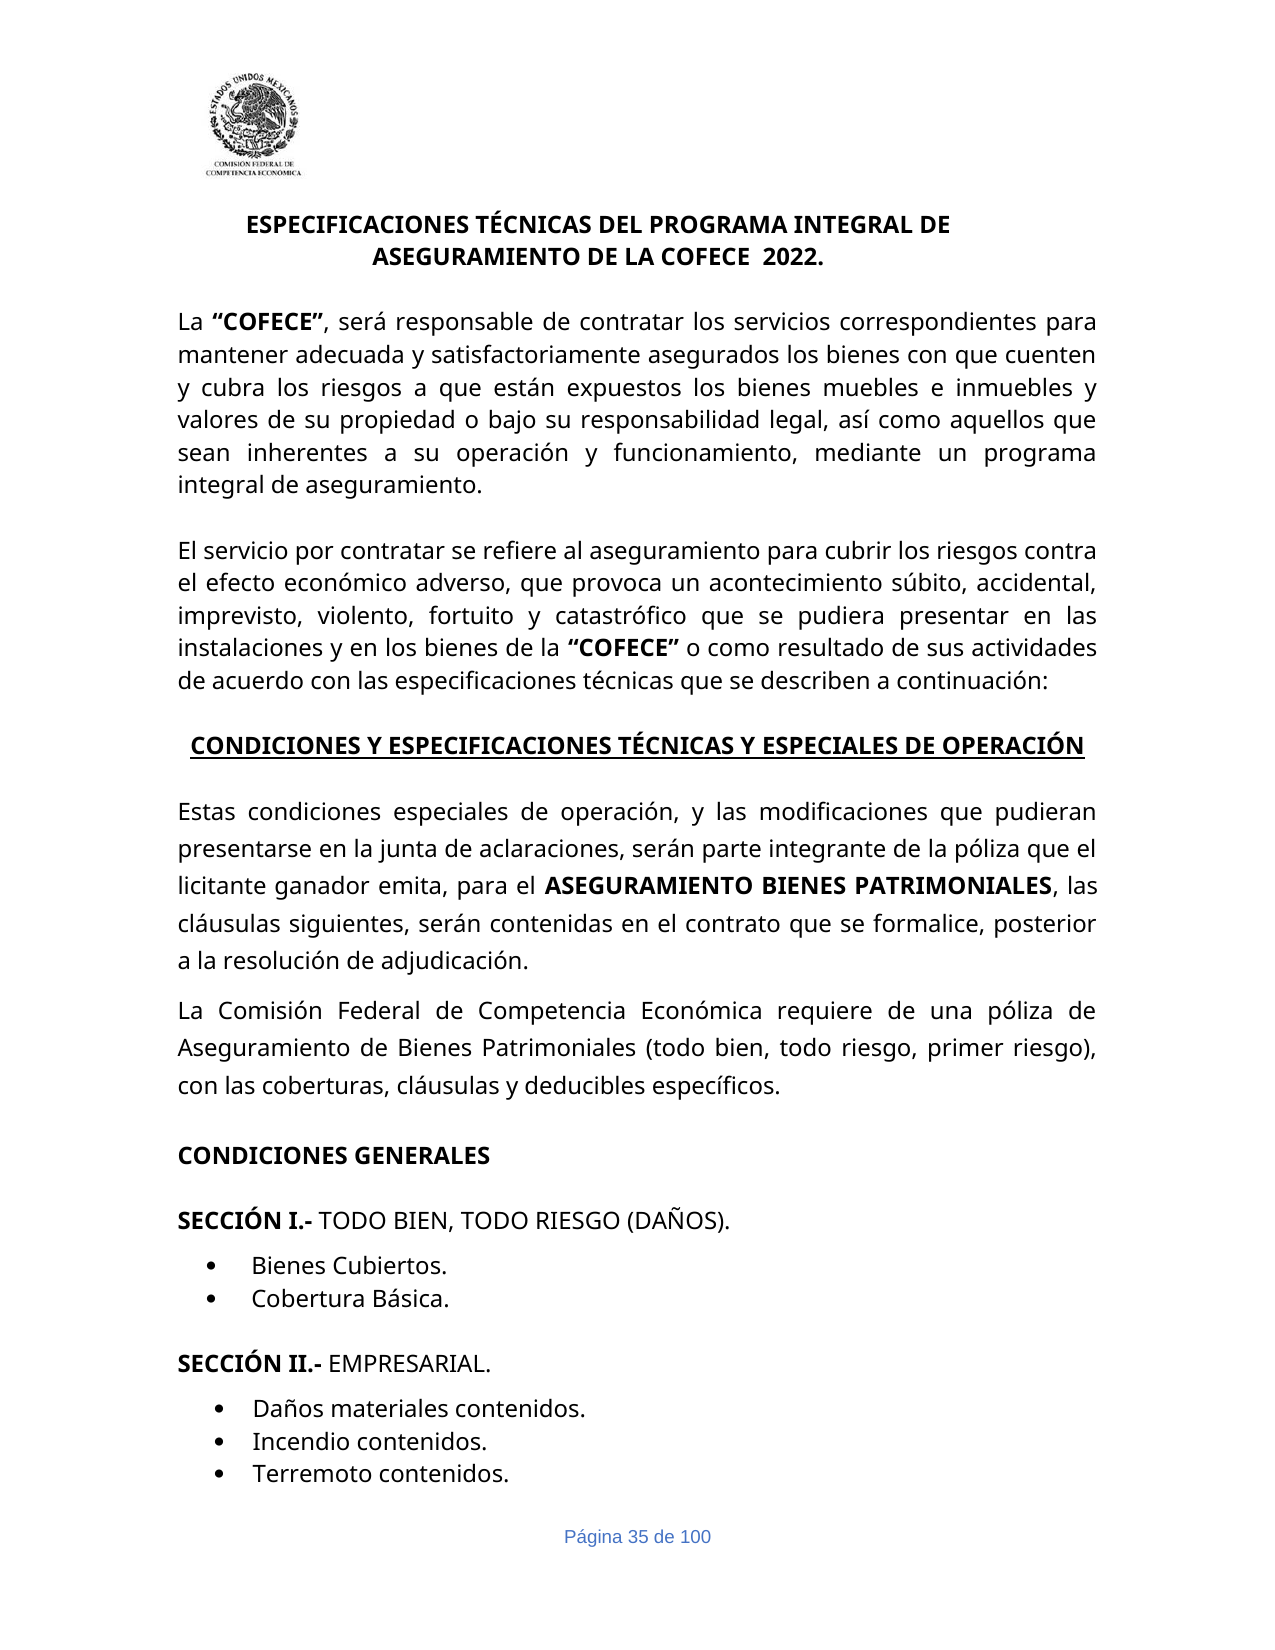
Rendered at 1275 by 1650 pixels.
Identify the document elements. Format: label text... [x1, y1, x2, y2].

picture [188, 73, 322, 179]
text El servicio por contratar se refiere al aseguramiento para cubrir los riesgos contra el efecto económico adverso, que provoca un acontecimiento súbito, accidental, imprevisto, violento, fortuito y catastrófico que se pudiera presentar en las instalaciones y en los bienes de la “COFECE” o como resultado de sus actividades de acuerdo con las especificaciones técnicas que se describen a continuación: [177, 533, 1098, 696]
text SECCIÓN II.- EMPRESARIAL. [177, 1347, 1098, 1379]
text CONDICIONES GENERALES [177, 1138, 1098, 1171]
list Bienes Cubiertos. [207, 1249, 1098, 1281]
text CONDICIONES Y ESPECIFICACIONES TÉCNICAS Y ESPECIALES DE OPERACIÓN [177, 729, 1098, 762]
text La Comisión Federal de Competencia Económica requiere de una póliza de Aseguramiento de Bienes Patrimoniales (todo bien, todo riesgo, primer riesgo), con las coberturas, cláusulas y deducibles específicos. [177, 994, 1098, 1101]
list Incendio contenidos. [215, 1424, 1098, 1457]
list Terremoto contenidos. [215, 1457, 1098, 1489]
text ESPECIFICACIONES TÉCNICAS DEL PROGRAMA INTEGRAL DE ASEGURAMIENTO DE LA COFECE 2022. [177, 207, 1019, 273]
list Cobertura Básica. [207, 1281, 1098, 1314]
text Estas condiciones especiales de operación, y las modificaciones que pudieran presentarse en la junta de aclaraciones, serán parte integrante de la póliza que el licitante ganador emita, para el ASEGURAMIENTO BIENES PATRIMONIALES, las cláusulas siguientes, serán contenidas en el contrato que se formalice, posterior a la resolución de adjudicación. [177, 794, 1098, 976]
text La “COFECE”, será responsable de contratar los servicios correspondientes para mantener adecuada y satisfactoriamente asegurados los bienes con que cuenten y cubra los riesgos a que están expuestos los bienes muebles e inmuebles y valores de su propiedad o bajo su responsabilidad legal, así como aquellos que sean inherentes a su operación y funcionamiento, mediante un programa integral de aseguramiento. [177, 305, 1098, 501]
list Daños materiales contenidos. [215, 1392, 1098, 1424]
list SECCIÓN I.- TODO BIEN, TODO RIESGO (DAÑOS). [177, 1204, 1098, 1236]
